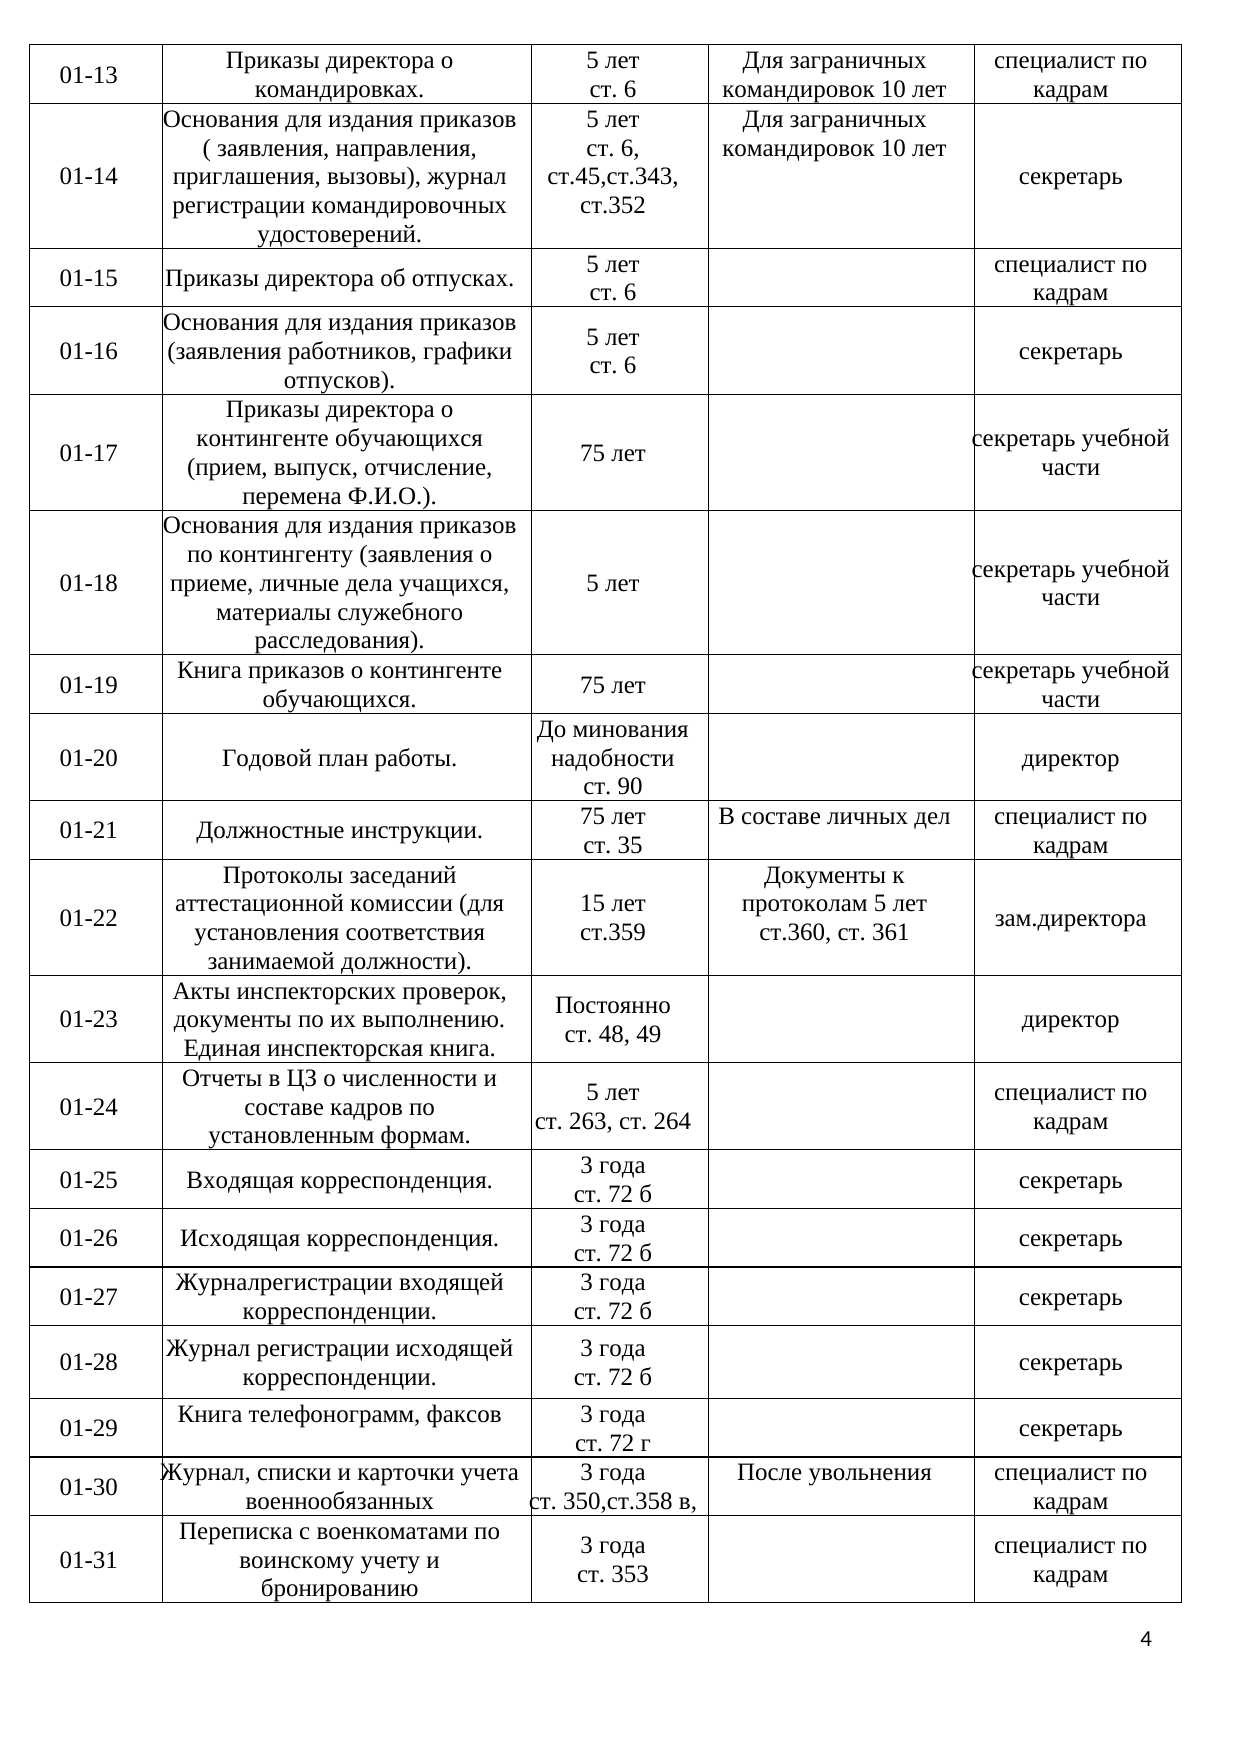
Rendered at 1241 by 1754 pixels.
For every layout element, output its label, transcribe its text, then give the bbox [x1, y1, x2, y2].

table_cell 5 лет ст. 6 [532, 45, 708, 103]
table_cell директор [975, 714, 1181, 800]
table_cell Для заграничных командировок 10 лет [709, 45, 974, 103]
table_cell 01-21 [30, 801, 162, 859]
table_cell Журналрегистрации входящей корреспонденции. [163, 1268, 531, 1325]
table_cell Входящая корреспонденция. [163, 1150, 531, 1208]
table_cell [709, 1150, 974, 1208]
table_cell секретарь учебной части [975, 395, 1181, 509]
table_cell [709, 1516, 974, 1602]
table_cell секретарь [975, 1399, 1181, 1456]
table_cell 01-20 [30, 714, 162, 800]
table_cell 01-31 [30, 1516, 162, 1602]
table_cell 01-22 [30, 860, 162, 975]
table_cell Годовой план работы. [163, 714, 531, 800]
table_cell 01-29 [30, 1399, 162, 1456]
table_cell 01-13 [30, 45, 162, 103]
table_cell [709, 395, 974, 509]
table_cell секретарь учебной части [975, 655, 1181, 713]
table_cell специалист по кадрам [975, 249, 1181, 306]
table_cell 5 лет ст. 6, ст.45,ст.343, ст.352 [532, 104, 708, 248]
table_cell Отчеты в ЦЗ о численности и составе кадров по установленным формам. [163, 1063, 531, 1149]
table_cell 75 лет [532, 655, 708, 713]
table_cell 3 года ст. 72 г [532, 1399, 708, 1456]
table_cell 3 года ст. 72 б [532, 1268, 708, 1325]
table_cell Журнал регистрации исходящей корреспонденции. [163, 1326, 531, 1398]
table_cell 3 года ст. 72 б [532, 1150, 708, 1208]
table_cell 3 года ст. 353 [532, 1516, 708, 1602]
table_cell зам.директора [975, 860, 1181, 975]
table_cell Постоянно ст. 48, 49 [532, 976, 708, 1062]
table_cell [709, 976, 974, 1062]
table_cell Исходящая корреспонденция. [163, 1209, 531, 1266]
table_cell 01-27 [30, 1268, 162, 1325]
table_cell 01-18 [30, 511, 162, 654]
table_cell 3 года ст. 72 б [532, 1209, 708, 1266]
table_cell [709, 1326, 974, 1398]
table_cell 01-28 [30, 1326, 162, 1398]
table_cell Книга телефонограмм, факсов [163, 1399, 531, 1456]
table_cell 01-16 [30, 307, 162, 393]
table_cell секретарь [975, 1150, 1181, 1208]
table_cell секретарь [975, 1268, 1181, 1325]
table_cell [709, 655, 974, 713]
table_cell Основания для издания приказов по контингенту (заявления о приеме, личные дела учащихся, материалы служебного расследования). [163, 511, 531, 654]
table_cell [709, 1209, 974, 1266]
table_cell Акты инспекторских проверок, документы по их выполнению. Единая инспекторская книга. [163, 976, 531, 1062]
table_cell секретарь [975, 1209, 1181, 1266]
table_cell 75 лет ст. 35 [532, 801, 708, 859]
table_cell специалист по кадрам [975, 1458, 1181, 1515]
table_cell Переписка с военкоматами по воинскому учету и бронированию [163, 1516, 531, 1602]
table_cell Протоколы заседаний аттестационной комиссии (для установления соответствия занимаемой должности). [163, 860, 531, 975]
table_cell Основания для издания приказов (заявления работников, графики отпусков). [163, 307, 531, 393]
table_cell [709, 714, 974, 800]
table_cell Приказы директора о контингенте обучающихся (прием, выпуск, отчисление, перемена Ф.И.О.). [163, 395, 531, 509]
table_cell 01-14 [30, 104, 162, 248]
table_cell [709, 1268, 974, 1325]
table_cell 5 лет ст. 6 [532, 249, 708, 306]
table_cell [709, 1399, 974, 1456]
table_cell Документы к протоколам 5 лет ст.360, ст. 361 [709, 860, 974, 975]
table_cell секретарь учебной части [975, 511, 1181, 654]
table_cell 01-15 [30, 249, 162, 306]
table_cell 01-19 [30, 655, 162, 713]
table_cell 5 лет ст. 6 [532, 307, 708, 393]
table_cell До минования надобности ст. 90 [532, 714, 708, 800]
table_cell [709, 511, 974, 654]
table_cell Приказы директора о командировках. [163, 45, 531, 103]
table_cell 01-17 [30, 395, 162, 509]
table_cell Должностные инструкции. [163, 801, 531, 859]
table_cell [709, 1063, 974, 1149]
table_cell специалист по кадрам [975, 45, 1181, 103]
table_cell 3 года ст. 350,ст.358 в, [532, 1458, 708, 1515]
table_cell После увольнения [709, 1458, 974, 1515]
table_cell секретарь [975, 1326, 1181, 1398]
table_cell 01-26 [30, 1209, 162, 1266]
table_cell 5 лет [532, 511, 708, 654]
table_cell специалист по кадрам [975, 801, 1181, 859]
table_cell 01-25 [30, 1150, 162, 1208]
table_cell 01-30 [30, 1458, 162, 1515]
table_cell 3 года ст. 72 б [532, 1326, 708, 1398]
table_cell директор [975, 976, 1181, 1062]
table_cell секретарь [975, 307, 1181, 393]
table_cell [709, 307, 974, 393]
table_cell Книга приказов о контингенте обучающихся. [163, 655, 531, 713]
table_cell В составе личных дел [709, 801, 974, 859]
table_cell Основания для издания приказов ( заявления, направления, приглашения, вызовы), журнал регистрации командировочных удостоверений. [163, 104, 531, 248]
table_cell Для заграничных командировок 10 лет [709, 104, 974, 248]
table_cell специалист по кадрам [975, 1516, 1181, 1602]
table_cell 15 лет ст.359 [532, 860, 708, 975]
table_cell 01-23 [30, 976, 162, 1062]
table_cell специалист по кадрам [975, 1063, 1181, 1149]
table_cell [709, 249, 974, 306]
table_cell Журнал, списки и карточки учета военнообязанных [163, 1458, 531, 1515]
table_cell Приказы директора об отпусках. [163, 249, 531, 306]
table_cell 75 лет [532, 395, 708, 509]
table_cell 01-24 [30, 1063, 162, 1149]
table_cell секретарь [975, 104, 1181, 248]
table_cell 5 лет ст. 263, ст. 264 [532, 1063, 708, 1149]
